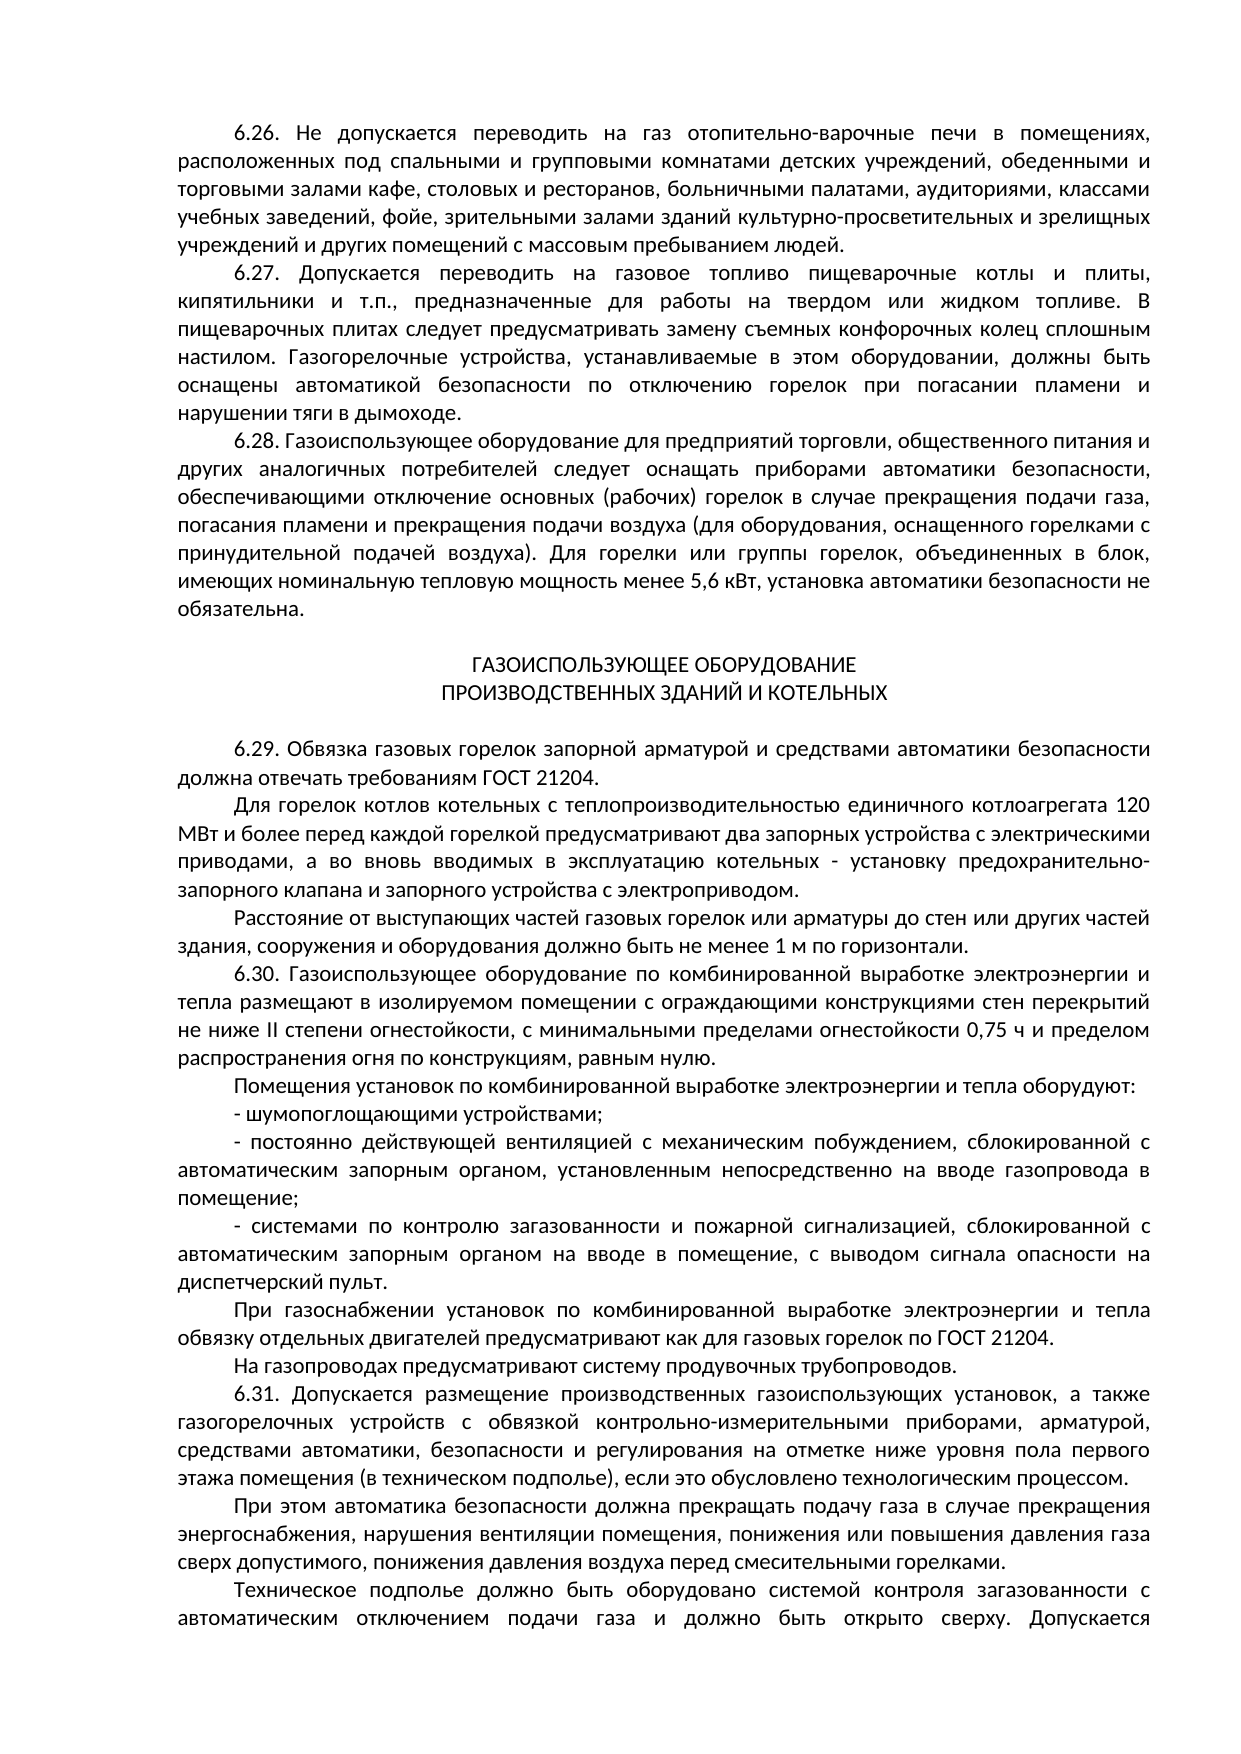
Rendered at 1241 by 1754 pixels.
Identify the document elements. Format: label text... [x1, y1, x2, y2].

text ГАЗОИСПОЛЬЗУЮЩЕЕ ОБОРУДОВАНИЕ [177, 651, 1152, 678]
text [177, 1575, 1152, 1631]
text При газоснабжении установок по комбинированной выработке электроэнергии и тепла обвязку отдельных двигателей предусматривают как для газовых горелок по ГОСТ 21204. [177, 1295, 1152, 1351]
text - постоянно действующей вентиляцией с механическим побуждением, сблокированной с автоматическим запорным органом, установленным непосредственно на вводе газопровода в помещение; [177, 1127, 1152, 1211]
text Расстояние от выступающих частей газовых горелок или арматуры до стен или других частей здания, сооружения и оборудования должно быть не менее 1 м по горизонтали. [177, 903, 1152, 959]
text - системами по контролю загазованности и пожарной сигнализацией, сблокированной с автоматическим запорным органом на вводе в помещение, с выводом сигнала опасности на диспетчерский пульт. [177, 1211, 1152, 1295]
text 6.29. Обвязка газовых горелок запорной арматурой и средствами автоматики безопасности должна отвечать требованиям ГОСТ 21204. [177, 734, 1152, 791]
text Для горелок котлов котельных с теплопроизводительностью единичного котлоагрегата 120 МВт и более перед каждой горелкой предусматривают два запорных устройства с электрическими приводами, а во вновь вводимых в эксплуатацию котельных - установку предохранительно-запорного клапана и запорного устройства с электроприводом. [177, 791, 1152, 903]
text На газопроводах предусматривают систему продувочных трубопроводов. [177, 1351, 1152, 1379]
text ПРОИЗВОДСТВЕННЫХ ЗДАНИЙ И КОТЕЛЬНЫХ [177, 678, 1152, 707]
text - шумопоглощающими устройствами; [177, 1099, 1152, 1127]
text При этом автоматика безопасности должна прекращать подачу газа в случае прекращения энергоснабжения, нарушения вентиляции помещения, понижения или повышения давления газа сверх допустимого, понижения давления воздуха перед смесительными горелками. [177, 1491, 1152, 1575]
text 6.31. Допускается размещение производственных газоиспользующих установок, а также газогорелочных устройств с обвязкой контрольно-измерительными приборами, арматурой, средствами автоматики, безопасности и регулирования на отметке ниже уровня пола первого этажа помещения (в техническом подполье), если это обусловлено технологическим процессом. [177, 1379, 1152, 1491]
text Помещения установок по комбинированной выработке электроэнергии и тепла оборудуют: [177, 1071, 1152, 1099]
text 6.30. Газоиспользующее оборудование по комбинированной выработке электроэнергии и тепла размещают в изолируемом помещении с ограждающими конструкциями стен перекрытий не ниже II степени огнестойкости, с минимальными пределами огнестойкости 0,75 ч и пределом распространения огня по конструкциям, равным нулю. [177, 959, 1152, 1071]
text 6.27. Допускается переводить на газовое топливо пищеварочные котлы и плиты, кипятильники и т.п., предназначенные для работы на твердом или жидком топливе. В пищеварочных плитах следует предусматривать замену съемных конфорочных колец сплошным настилом. Газогорелочные устройства, устанавливаемые в этом оборудовании, должны быть оснащены автоматикой безопасности по отключению горелок при погасании пламени и нарушении тяги в дымоходе. [177, 258, 1152, 426]
text 6.26. Не допускается переводить на газ отопительно-варочные печи в помещениях, расположенных под спальными и групповыми комнатами детских учреждений, обеденными и торговыми залами кафе, столовых и ресторанов, больничными палатами, аудиториями, классами учебных заведений, фойе, зрительными залами зданий культурно-просветительных и зрелищных учреждений и других помещений с массовым пребыванием людей. [177, 118, 1152, 258]
text 6.28. Газоиспользующее оборудование для предприятий торговли, общественного питания и других аналогичных потребителей следует оснащать приборами автоматики безопасности, обеспечивающими отключение основных (рабочих) горелок в случае прекращения подачи газа, погасания пламени и прекращения подачи воздуха (для оборудования, оснащенного горелками с принудительной подачей воздуха). Для горелки или группы горелок, объединенных в блок, имеющих номинальную тепловую мощность менее 5,6 кВт, установка автоматики безопасности не обязательна. [177, 426, 1152, 622]
